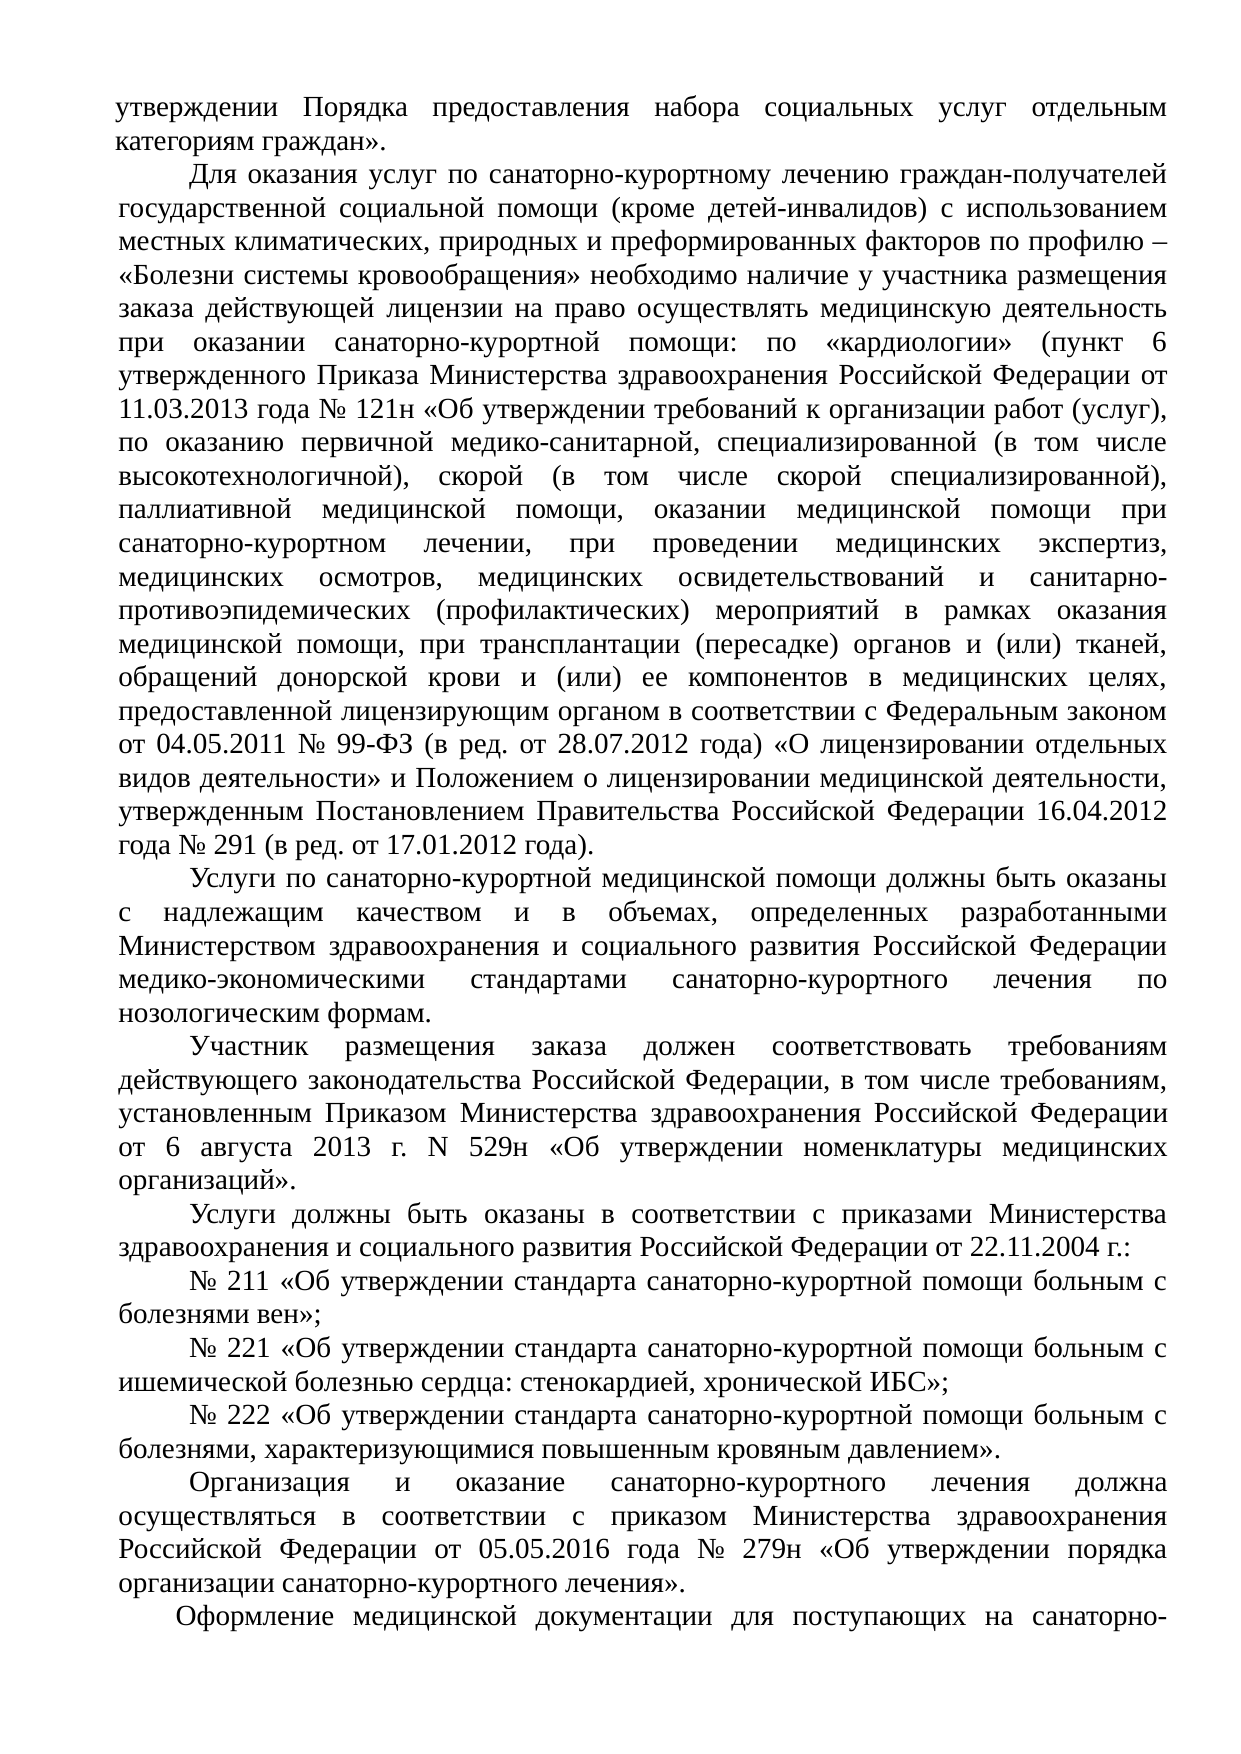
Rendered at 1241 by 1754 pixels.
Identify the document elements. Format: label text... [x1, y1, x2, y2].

text № 221 «Об утверждении стандарта санаторно-курортной помощи больным с ишемической болезнью сердца: стенокардией, хронической ИБС»; [118, 1330, 1168, 1397]
text № 222 «Об утверждении стандарта санаторно-курортной помощи больным с болезнями, характеризующимися повышенным кровяным давлением». [118, 1397, 1168, 1464]
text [118, 1598, 1168, 1632]
text № 211 «Об утверждении стандарта санаторно-курортной помощи больным с болезнями вен»; [118, 1263, 1168, 1330]
text Услуги по санаторно-курортной медицинской помощи должны быть оказаны с надлежащим качеством и в объемах, определенных разработанными Министерством здравоохранения и социального развития Российской Федерации медико-экономическими стандартами санаторно-курортного лечения по нозологическим формам. [118, 861, 1168, 1028]
text Организация и оказание санаторно-курортного лечения должна осуществляться в соответствии с приказом Министерства здравоохранения Российской Федерации от 05.05.2016 года № 279н «Об утверждении порядка организации санаторно-курортного лечения». [118, 1464, 1168, 1598]
text Для оказания услуг по санаторно-курортному лечению граждан-получателей государственной социальной помощи (кроме детей-инвалидов) с использованием местных климатических, природных и преформированных факторов по профилю – «Болезни системы кровообращения» необходимо наличие у участника размещения заказа действующей лицензии на право осуществлять медицинскую деятельность при оказании санаторно-курортной помощи: по «кардиологии» (пункт 6 утвержденного Приказа Министерства здравоохранения Российской Федерации от 11.03.2013 года № 121н «Об утверждении требований к организации работ (услуг), по оказанию первичной медико-санитарной, специализированной (в том числе высокотехнологичной), скорой (в том числе скорой специализированной), паллиативной медицинской помощи, оказании медицинской помощи при санаторно-курортном лечении, при проведении медицинских экспертиз, медицинских осмотров, медицинских освидетельствований и санитарно-противоэпидемических (профилактических) мероприятий в рамках оказания медицинской помощи, при трансплантации (пересадке) органов и (или) тканей, обращений донорской крови и (или) ее компонентов в медицинских целях, предоставленной лицензирующим органом в соответствии с Федеральным законом от 04.05.2011 № 99-ФЗ (в ред. от 28.07.2012 года) «О лицензировании отдельных видов деятельности» и Положением о лицензировании медицинской деятельности, утвержденным Постановлением Правительства Российской Федерации 16.04.2012 года № 291 (в ред. от 17.01.2012 года). [118, 156, 1168, 861]
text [77, 89, 1168, 156]
title Участник размещения заказа должен соответствовать требованиям действующего законодательства Российской Федерации, в том числе требованиям, установленным Приказом Министерства здравоохранения Российской Федерации от 6 августа 2013 г. N 529н «Об утверждении номенклатуры медицинских организаций». [118, 1028, 1168, 1196]
text Услуги должны быть оказаны в соответствии с приказами Министерства здравоохранения и социального развития Российской Федерации от 22.11.2004 г.: [118, 1196, 1168, 1263]
